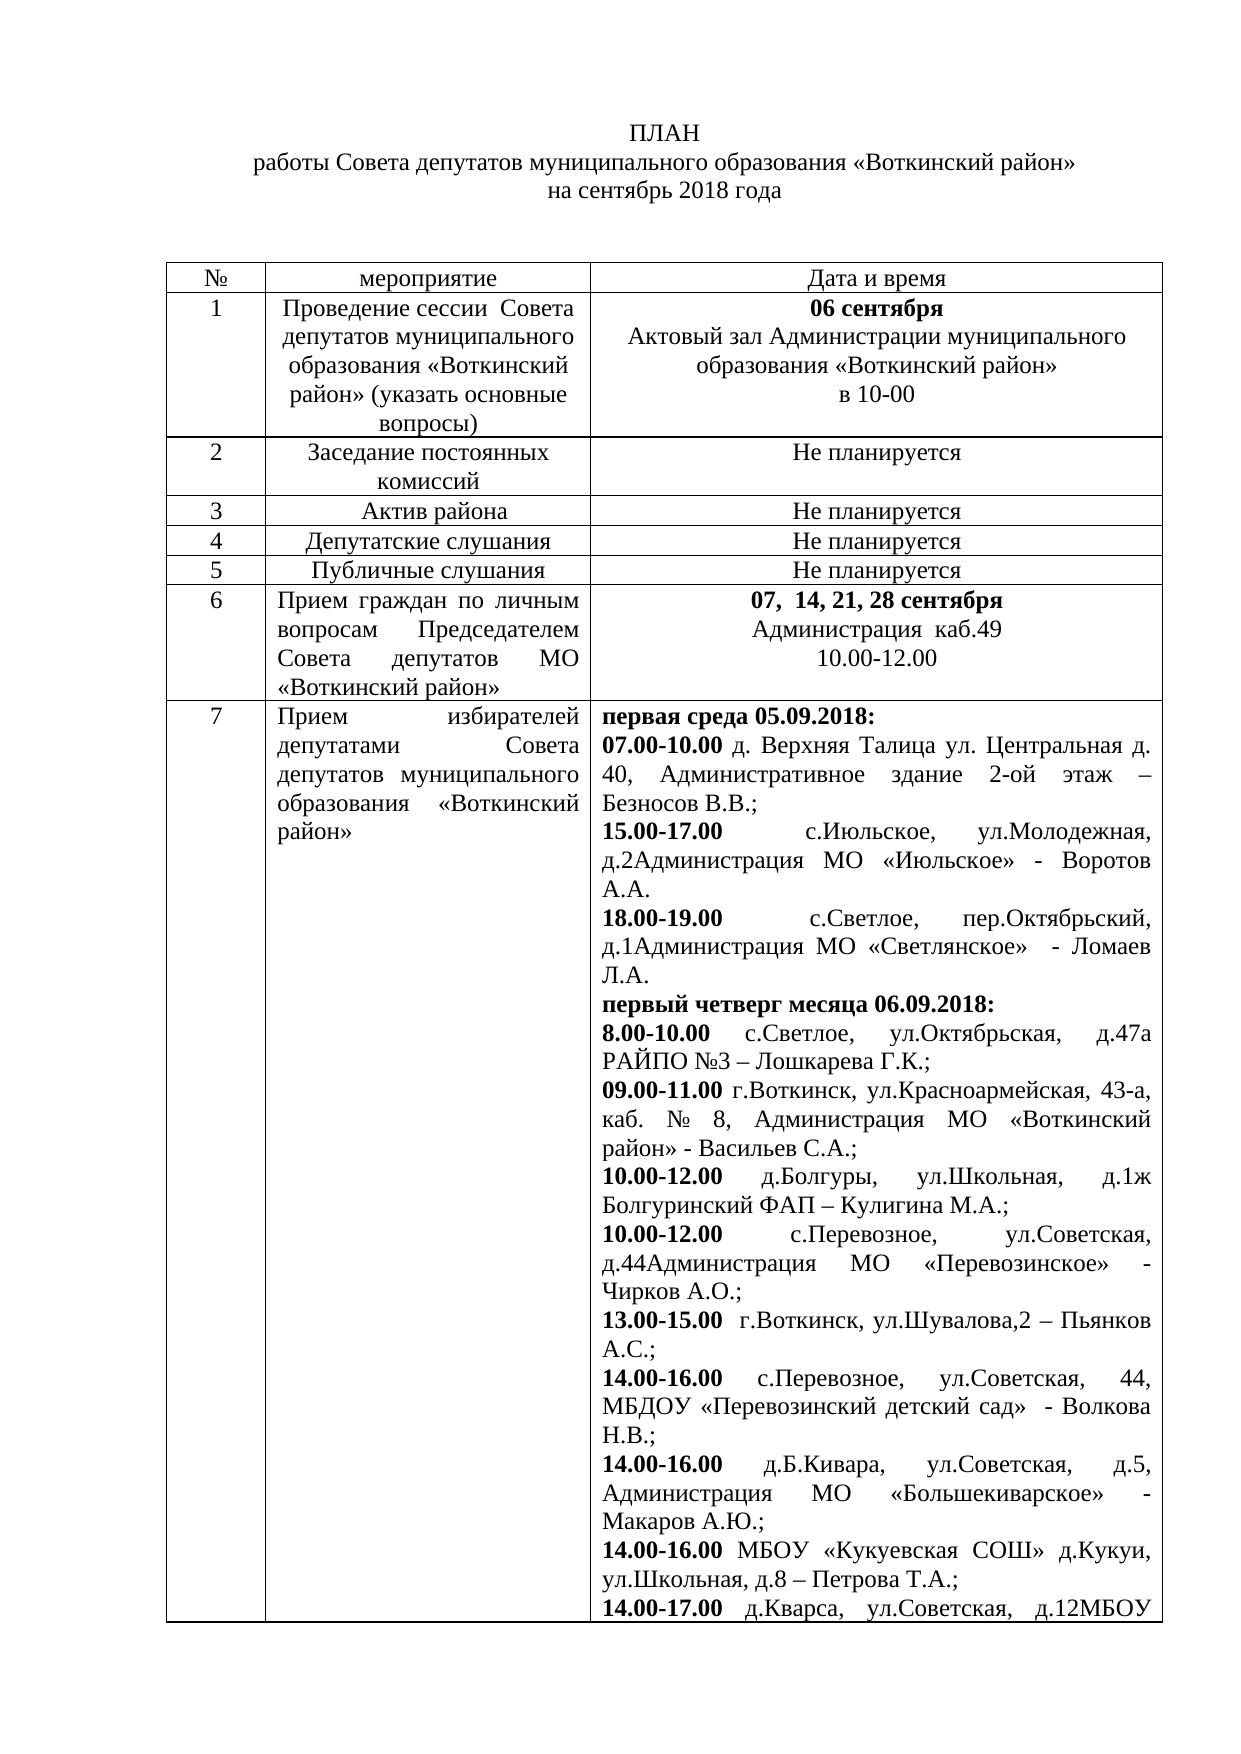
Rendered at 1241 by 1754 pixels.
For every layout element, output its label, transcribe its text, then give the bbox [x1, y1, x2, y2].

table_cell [266, 701, 590, 1621]
table_cell 5 [167, 556, 265, 584]
table_cell 1 [167, 293, 265, 436]
table_cell 07, 14, 21, 28 сентября Администрация каб.49 10.00-12.00 [591, 585, 1162, 700]
table_cell 4 [167, 526, 265, 554]
table_cell Не планируется [591, 438, 1162, 495]
table_cell Не планируется [591, 526, 1162, 554]
text на сентябрь 2018 года [177, 176, 1152, 204]
table_cell Публичные слушания [266, 556, 590, 584]
table_cell Не планируется [591, 496, 1162, 525]
table_cell Проведение сессии Совета депутатов муниципального образования «Воткинский район» (указать основные вопросы) [266, 293, 590, 436]
table_cell 3 [167, 496, 265, 525]
table_cell 2 [167, 438, 265, 495]
text работы Совета депутатов муниципального образования «Воткинский район» [177, 147, 1152, 176]
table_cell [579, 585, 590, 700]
table_cell Заседание постоянных комиссий [266, 438, 590, 495]
table_header мероприятие [266, 263, 590, 292]
text ПЛАН [177, 118, 1152, 147]
table_cell Не планируется [591, 556, 1162, 584]
table_cell 6 [167, 585, 265, 700]
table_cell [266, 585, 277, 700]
table_header Дата и время [591, 263, 1162, 292]
table_cell Депутатские слушания [266, 526, 590, 554]
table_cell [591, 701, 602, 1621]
table_cell 06 сентября Актовый зал Администрации муниципального образования «Воткинский район» в 10-00 [591, 293, 1162, 436]
table_header № [167, 263, 265, 292]
table_cell 7 [167, 701, 265, 1621]
table_cell Актив района [266, 496, 590, 525]
